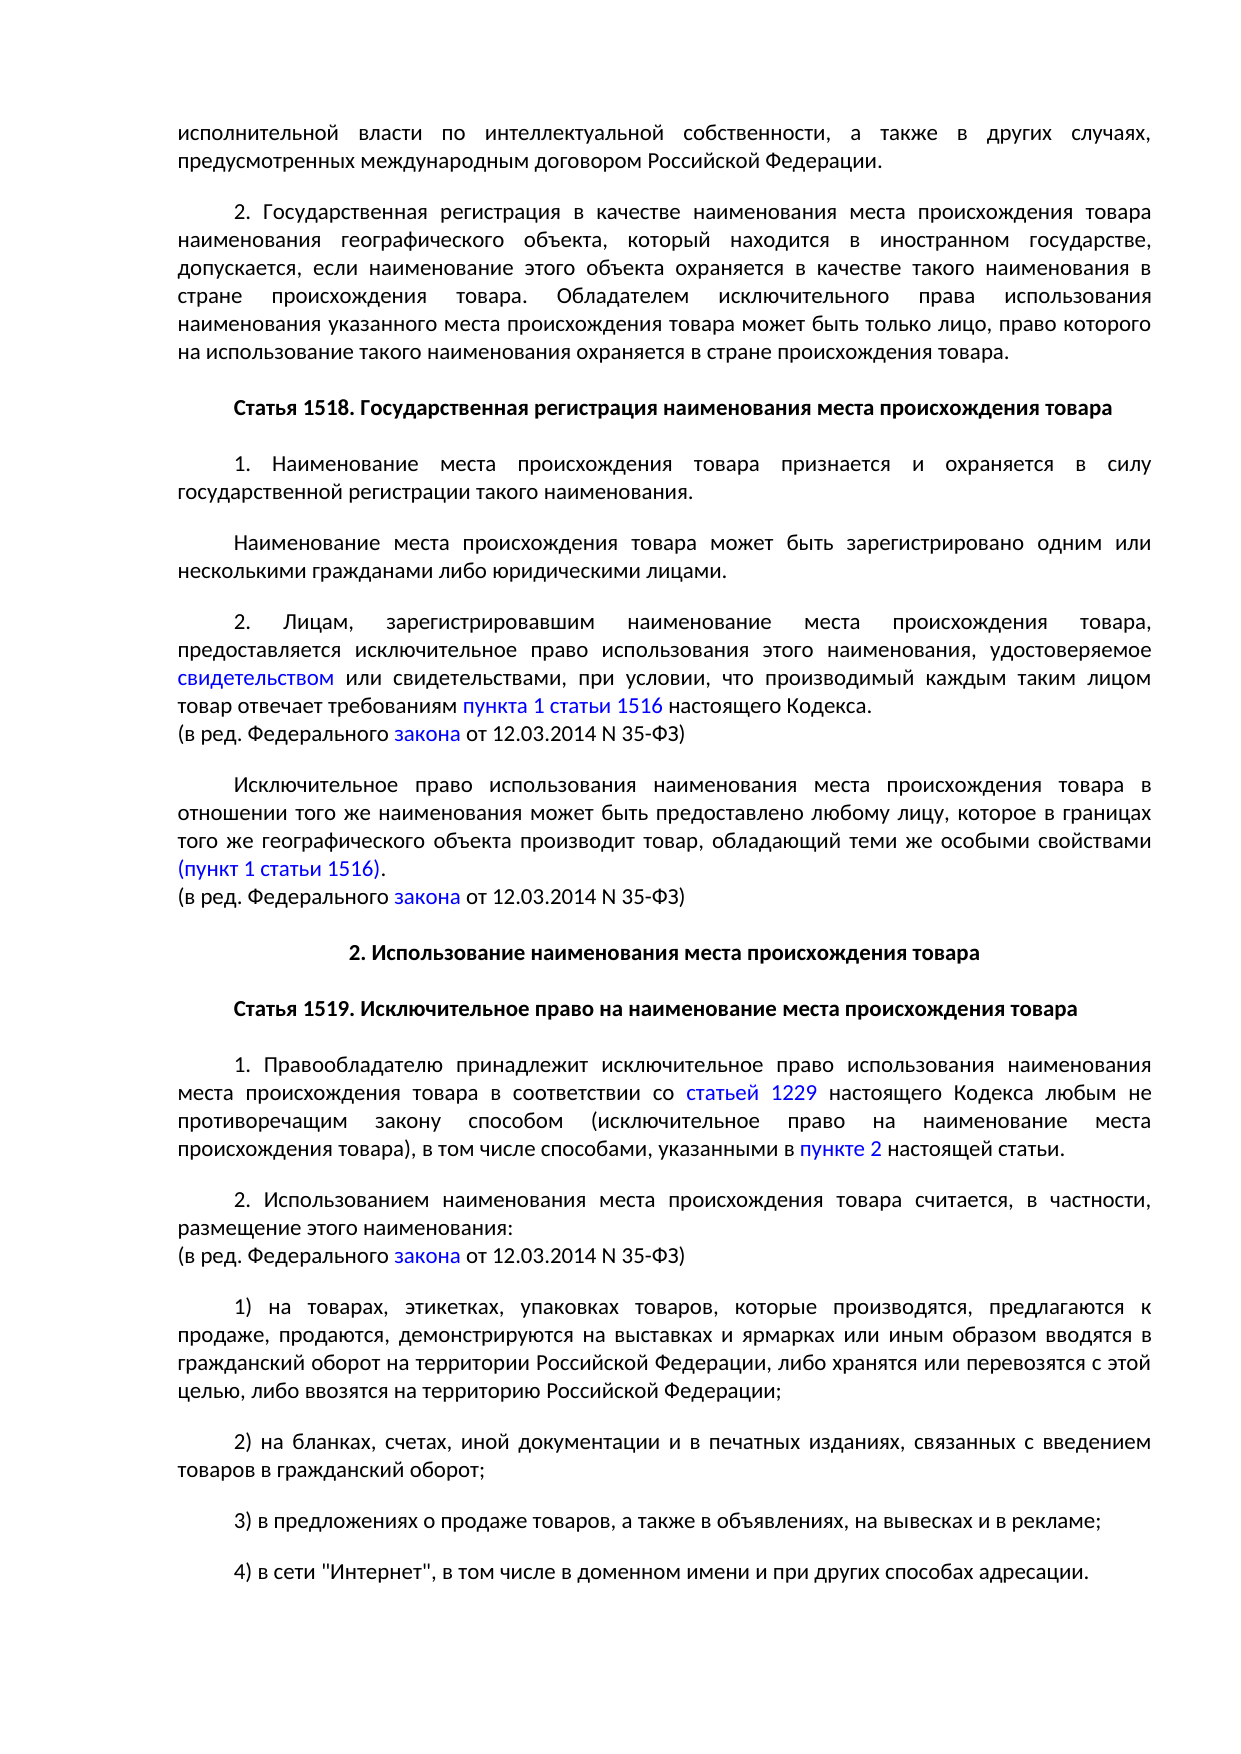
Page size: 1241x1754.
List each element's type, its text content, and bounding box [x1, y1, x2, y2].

text (в ред. Федерального закона от 12.03.2014 N 35-ФЗ) [177, 1241, 1152, 1269]
text 1. Правообладателю принадлежит исключительное право использования наименования места происхождения товара в соответствии со статьей 1229 настоящего Кодекса любым не противоречащим закону способом (исключительное право на наименование места происхождения товара), в том числе способами, указанными в пункте 2 настоящей статьи. [177, 1050, 1152, 1162]
text 2) на бланках, счетах, иной документации и в печатных изданиях, связанных с введением товаров в гражданский оборот; [177, 1427, 1152, 1483]
text 3) в предложениях о продаже товаров, а также в объявлениях, на вывесках и в рекламе; [177, 1506, 1152, 1534]
text (в ред. Федерального закона от 12.03.2014 N 35-ФЗ) [177, 719, 1152, 747]
text 2. Государственная регистрация в качестве наименования места происхождения товара наименования географического объекта, который находится в иностранном государстве, допускается, если наименование этого объекта охраняется в качестве такого наименования в стране происхождения товара. Обладателем исключительного права использования наименования указанного места происхождения товара может быть только лицо, право которого на использование такого наименования охраняется в стране происхождения товара. [177, 197, 1152, 365]
text 2. Использованием наименования места происхождения товара считается, в частности, размещение этого наименования: [177, 1185, 1152, 1241]
text 2. Лицам, зарегистрировавшим наименование места происхождения товара, предоставляется исключительное право использования этого наименования, удостоверяемое свидетельством или свидетельствами, при условии, что производимый каждым таким лицом товар отвечает требованиям пункта 1 статьи 1516 настоящего Кодекса. [177, 607, 1152, 719]
text (в ред. Федерального закона от 12.03.2014 N 35-ФЗ) [177, 882, 1152, 910]
title 2. Использование наименования места происхождения товара [177, 938, 1152, 966]
title Статья 1519. Исключительное право на наименование места происхождения товара [177, 994, 1152, 1022]
text Исключительное право использования наименования места происхождения товара в отношении того же наименования может быть предоставлено любому лицу, которое в границах того же географического объекта производит товар, обладающий теми же особыми свойствами (пункт 1 статьи 1516). [177, 770, 1152, 882]
text 1) на товарах, этикетках, упаковках товаров, которые производятся, предлагаются к продаже, продаются, демонстрируются на выставках и ярмарках или иным образом вводятся в гражданский оборот на территории Российской Федерации, либо хранятся или перевозятся с этой целью, либо ввозятся на территорию Российской Федерации; [177, 1292, 1152, 1404]
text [177, 118, 1152, 174]
text Наименование места происхождения товара может быть зарегистрировано одним или несколькими гражданами либо юридическими лицами. [177, 528, 1152, 584]
text 1. Наименование места происхождения товара признается и охраняется в силу государственной регистрации такого наименования. [177, 449, 1152, 505]
text 4) в сети "Интернет", в том числе в доменном имени и при других способах адресации. [177, 1557, 1152, 1585]
title Статья 1518. Государственная регистрация наименования места происхождения товара [177, 393, 1152, 421]
